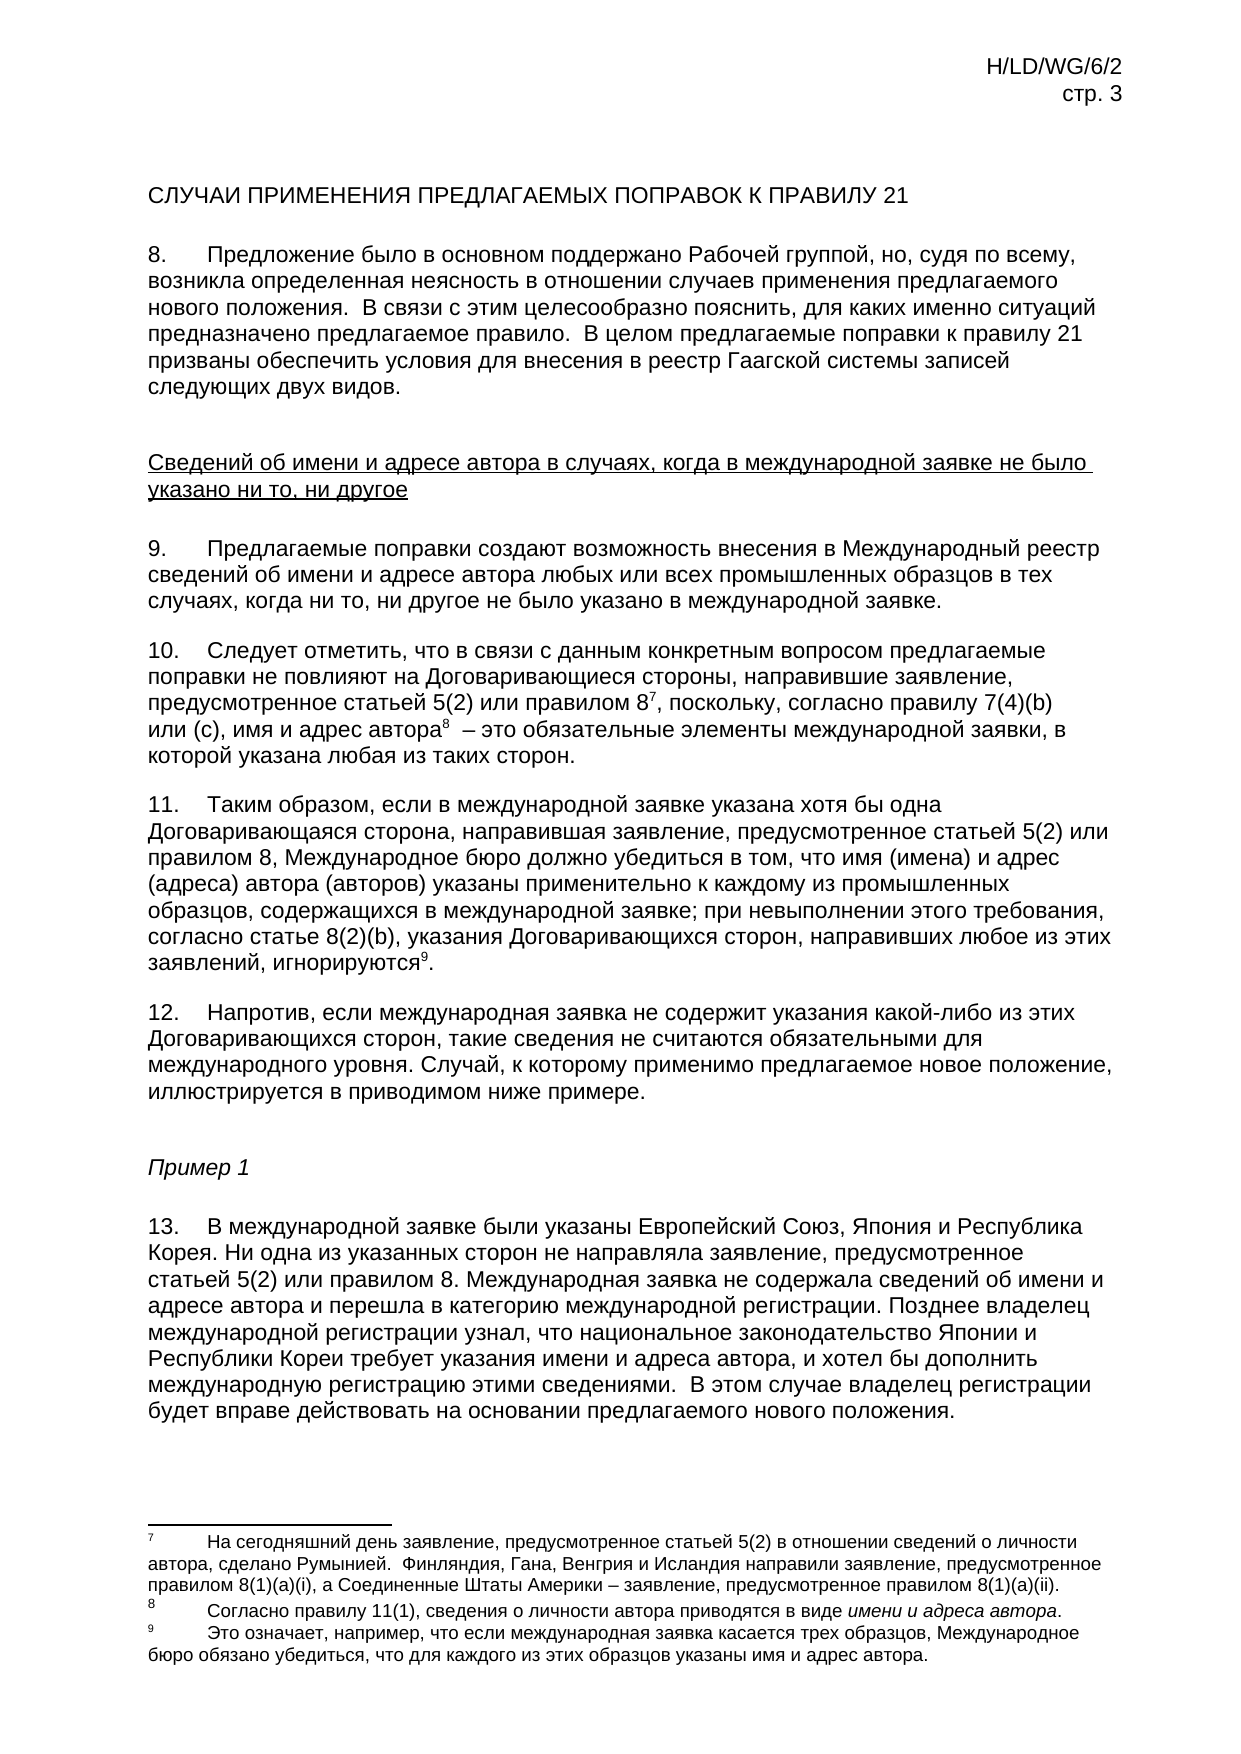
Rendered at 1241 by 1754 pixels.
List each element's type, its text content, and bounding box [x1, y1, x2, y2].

text В международной заявке были указаны Европейский Союз, Япония и Республика Корея. Ни одна из указанных сторон не направляла заявление, предусмотренное статьей 5(2) или правилом 8. Международная заявка не содержала сведений об имени и адресе автора и перешла в категорию международной регистрации. Позднее владелец международной регистрации узнал, что национальное законодательство Японии и Республики Кореи требует указания имени и адреса автора, и хотел бы дополнить международную регистрацию этими сведениями. В этом случае владелец регистрации будет вправе действовать на основании предлагаемого нового положения. [148, 1213, 1122, 1424]
text Таким образом, если в международной заявке указана хотя бы одна Договаривающаяся сторона, направившая заявление, предусмотренное статьей 5(2) или правилом 8, Международное бюро должно убедиться в том, что имя (имена) и адрес (адреса) автора (авторов) указаны применительно к каждому из промышленных образцов, содержащихся в международной заявке; при невыполнении этого требования, согласно статье 8(2)(b), указания Договаривающихся сторон, направивших любое из этих заявлений, игнорируются. [148, 791, 1122, 976]
text Предлагаемые поправки создают возможность внесения в Международный реестр сведений об имени и адресе автора любых или всех промышленных образцов в тех случаях, когда ни то, ни другое не было указано в международной заявке. [148, 534, 1122, 614]
text Предложение было в основном поддержано Рабочей группой, но, судя по всему, возникла определенная неясность в отношении случаев применения предлагаемого нового положения. В связи с этим целесообразно пояснить, для каких именно ситуаций предназначено предлагаемое правило. В целом предлагаемые поправки к правилу 21 призваны обеспечить условия для внесения в реестр Гаагской системы записей следующих двух видов. [148, 241, 1122, 399]
text Следует отметить, что в связи с данным конкретным вопросом предлагаемые поправки не повлияют на Договаривающиеся стороны, направившие заявление, предусмотренное статьей 5(2) или правилом 8, поскольку, согласно правилу 7(4)(b) или (c), имя и адрес автора – это обязательные элементы международной заявки, в которой указана любая из таких сторон. [148, 637, 1122, 768]
text Напротив, если международная заявка не содержит указания какой-либо из этих Договаривающихся сторон, такие сведения не считаются обязательными для международного уровня. Случай, к которому применимо предлагаемое новое положение, иллюстрируется в приводимом ниже примере. [148, 999, 1122, 1104]
subtitle случаи применения ПРЕДЛАГАЕМЫх ПОПРАВок к ПРАВИЛу 21 [148, 182, 1122, 208]
subtitle Пример 1 [148, 1154, 1122, 1180]
subtitle Сведений об имени и адресе автора в случаях, когда в международной заявке не было указано ни то, ни другое [148, 449, 1122, 502]
